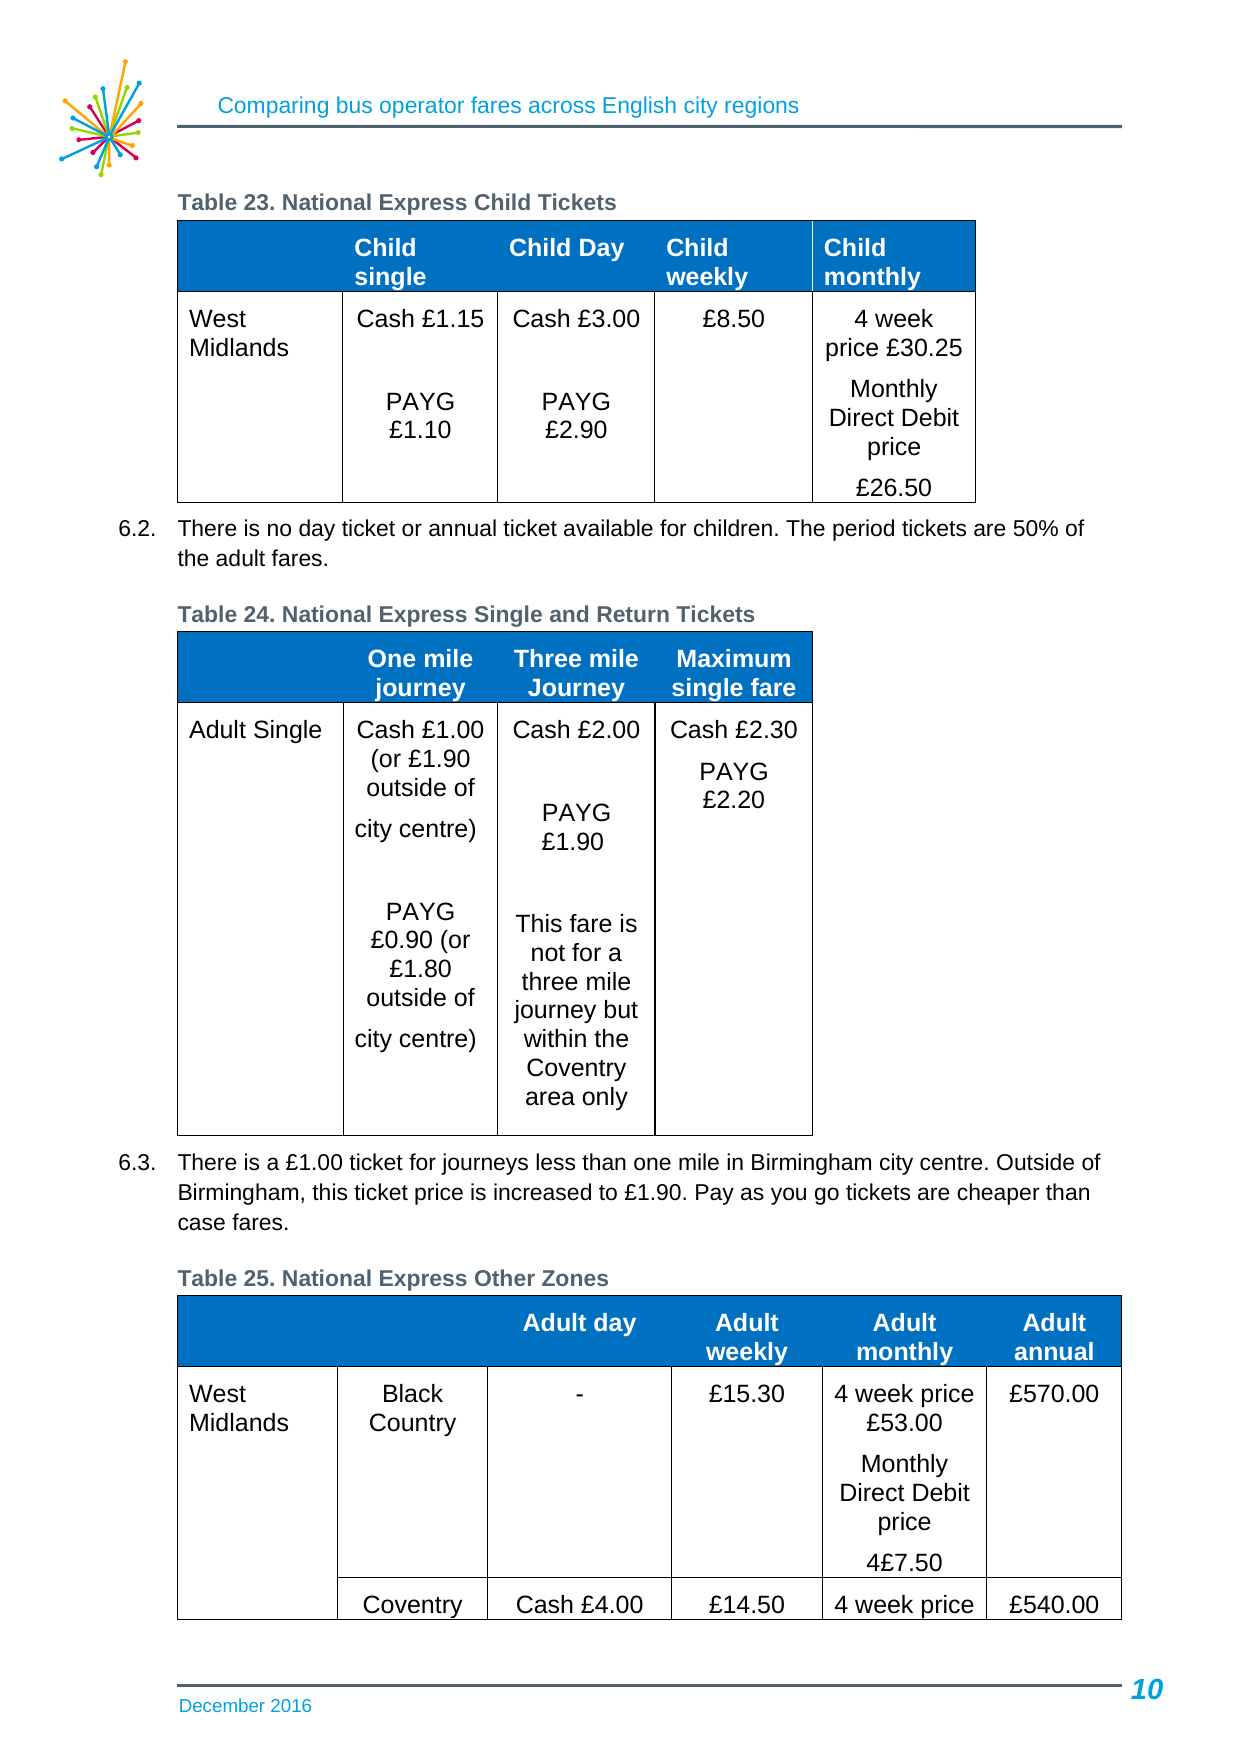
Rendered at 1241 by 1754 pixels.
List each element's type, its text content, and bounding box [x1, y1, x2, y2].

table_header [337, 1296, 488, 1366]
table_header Adult day [488, 1296, 671, 1366]
table_cell Adult Single [178, 703, 343, 1135]
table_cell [488, 1578, 671, 1619]
table_header Child weekly [655, 221, 812, 291]
text There is no day ticket or annual ticket available for children. The period tickets are 50% of the adult fares. [118, 515, 1122, 572]
table_header Maximum single fare [655, 632, 812, 702]
table_cell 4 week price £53.00 Monthly Direct Debit price 4£7.50 [823, 1367, 986, 1577]
table_header Three mile Journey [498, 632, 655, 702]
table_cell £540.00 [987, 1578, 1121, 1619]
table_cell 4 week price £30.25 Monthly Direct Debit price £26.50 [813, 292, 975, 502]
table_header [178, 632, 343, 702]
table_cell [823, 1578, 986, 1619]
table_header Child single [343, 221, 498, 291]
table_cell £570.00 [987, 1367, 1121, 1577]
table_cell £8.50 [655, 292, 812, 502]
table_cell Cash £3.00 PAYG £2.90 [498, 292, 654, 502]
table_cell - [488, 1367, 671, 1577]
table_cell Cash £1.15 PAYG £1.10 [343, 292, 497, 502]
text There is a £1.00 ticket for journeys less than one mile in Birmingham city centre. Outside of Birmingham, this ticket price is increased to £1.90. Pay as you go tickets are cheaper than case fares. [118, 1149, 1122, 1236]
table_header Adult monthly [822, 1296, 987, 1366]
table_header [178, 221, 343, 291]
table_cell Cash £1.00 (or £1.90 outside of city centre) PAYG £0.90 (or £1.80 outside of city centre) [344, 703, 497, 1135]
table_header Adult annual [987, 1296, 1121, 1366]
table_header Adult weekly [671, 1296, 822, 1366]
table_cell Cash £2.30 PAYG £2.20 [656, 703, 812, 1135]
table_cell Cash £2.00 PAYG £1.90 This fare is not for a three mile journey but within the Coventry area only [498, 703, 654, 1135]
subtitle Table 23. National Express Child Tickets [177, 189, 1122, 216]
table_cell £14.50 [672, 1578, 822, 1619]
table_cell West Midlands [178, 292, 342, 502]
table_header [178, 1296, 337, 1366]
subtitle Table 25. National Express Other Zones [177, 1264, 1122, 1291]
table_cell Black Country [338, 1367, 487, 1577]
subtitle Table 24. National Express Single and Return Tickets [177, 601, 1122, 627]
table_cell West Midlands [178, 1367, 337, 1619]
table_cell Coventry [338, 1578, 487, 1619]
table_header Child monthly [813, 221, 975, 291]
table_cell £15.30 [672, 1367, 822, 1577]
table_header Child Day [498, 221, 655, 291]
table_header One mile journey [343, 632, 498, 702]
